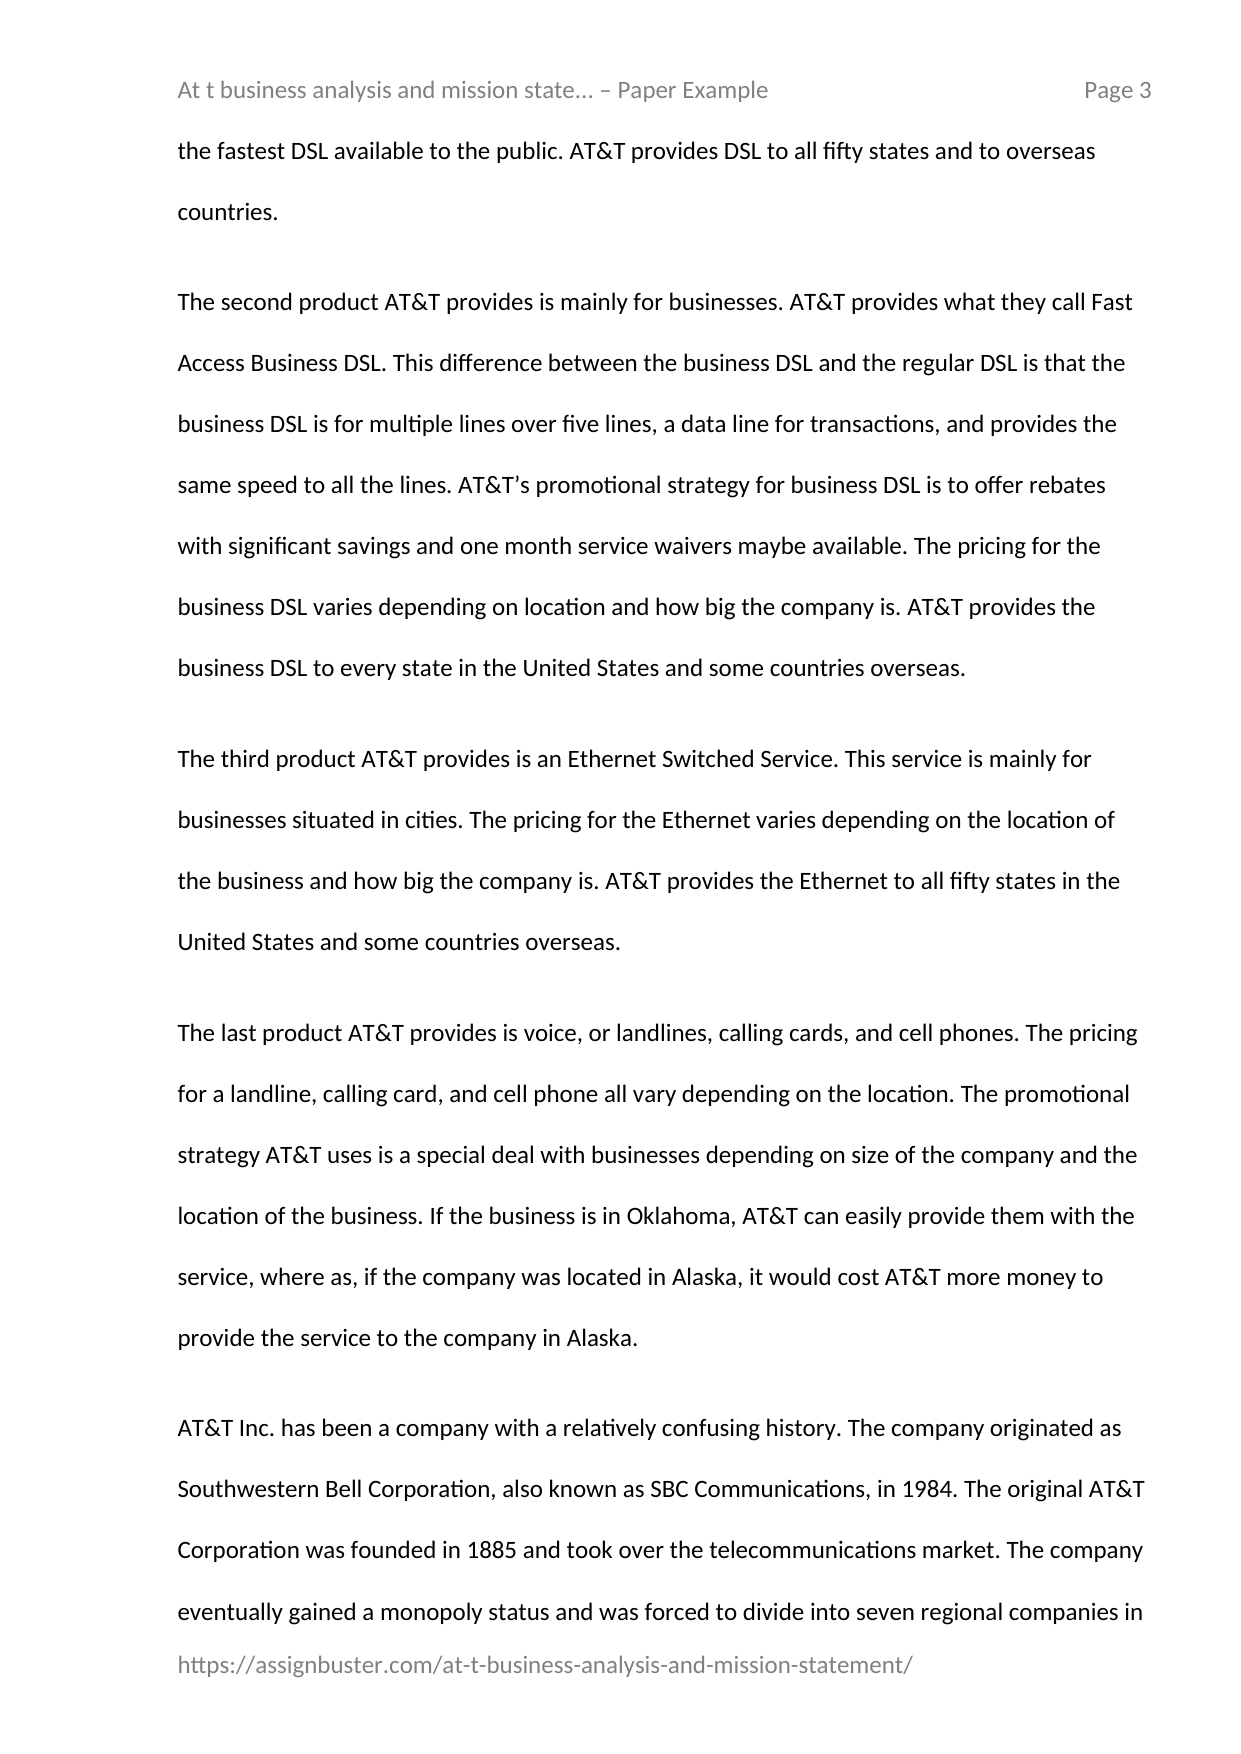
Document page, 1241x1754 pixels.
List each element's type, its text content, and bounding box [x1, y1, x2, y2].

text The last product AT&T provides is voice, or landlines, calling cards, and cell phones. The pricing for a landline, calling card, and cell phone all vary depending on the location. The promotional strategy AT&T uses is a special deal with businesses depending on size of the company and the location of the business. If the business is in Oklahoma, AT&T can easily provide them with the service, where as, if the company was located in Alaska, it would cost AT&T more money to provide the service to the company in Alaska. [177, 1017, 1152, 1352]
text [177, 1412, 1152, 1626]
text The third product AT&T provides is an Ethernet Switched Service. This service is mainly for businesses situated in cities. The pricing for the Ethernet varies depending on the location of the business and how big the company is. AT&T provides the Ethernet to all fifty states in the United States and some countries overseas. [177, 743, 1152, 957]
text The second product AT&T provides is mainly for businesses. AT&T provides what they call Fast Access Business DSL. This difference between the business DSL and the regular DSL is that the business DSL is for multiple lines over five lines, a data line for transactions, and provides the same speed to all the lines. AT&T’s promotional strategy for business DSL is to offer rebates with significant savings and one month service waivers maybe available. The pricing for the business DSL varies depending on location and how big the company is. AT&T provides the business DSL to every state in the United States and some countries overseas. [177, 286, 1152, 683]
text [177, 135, 1152, 226]
